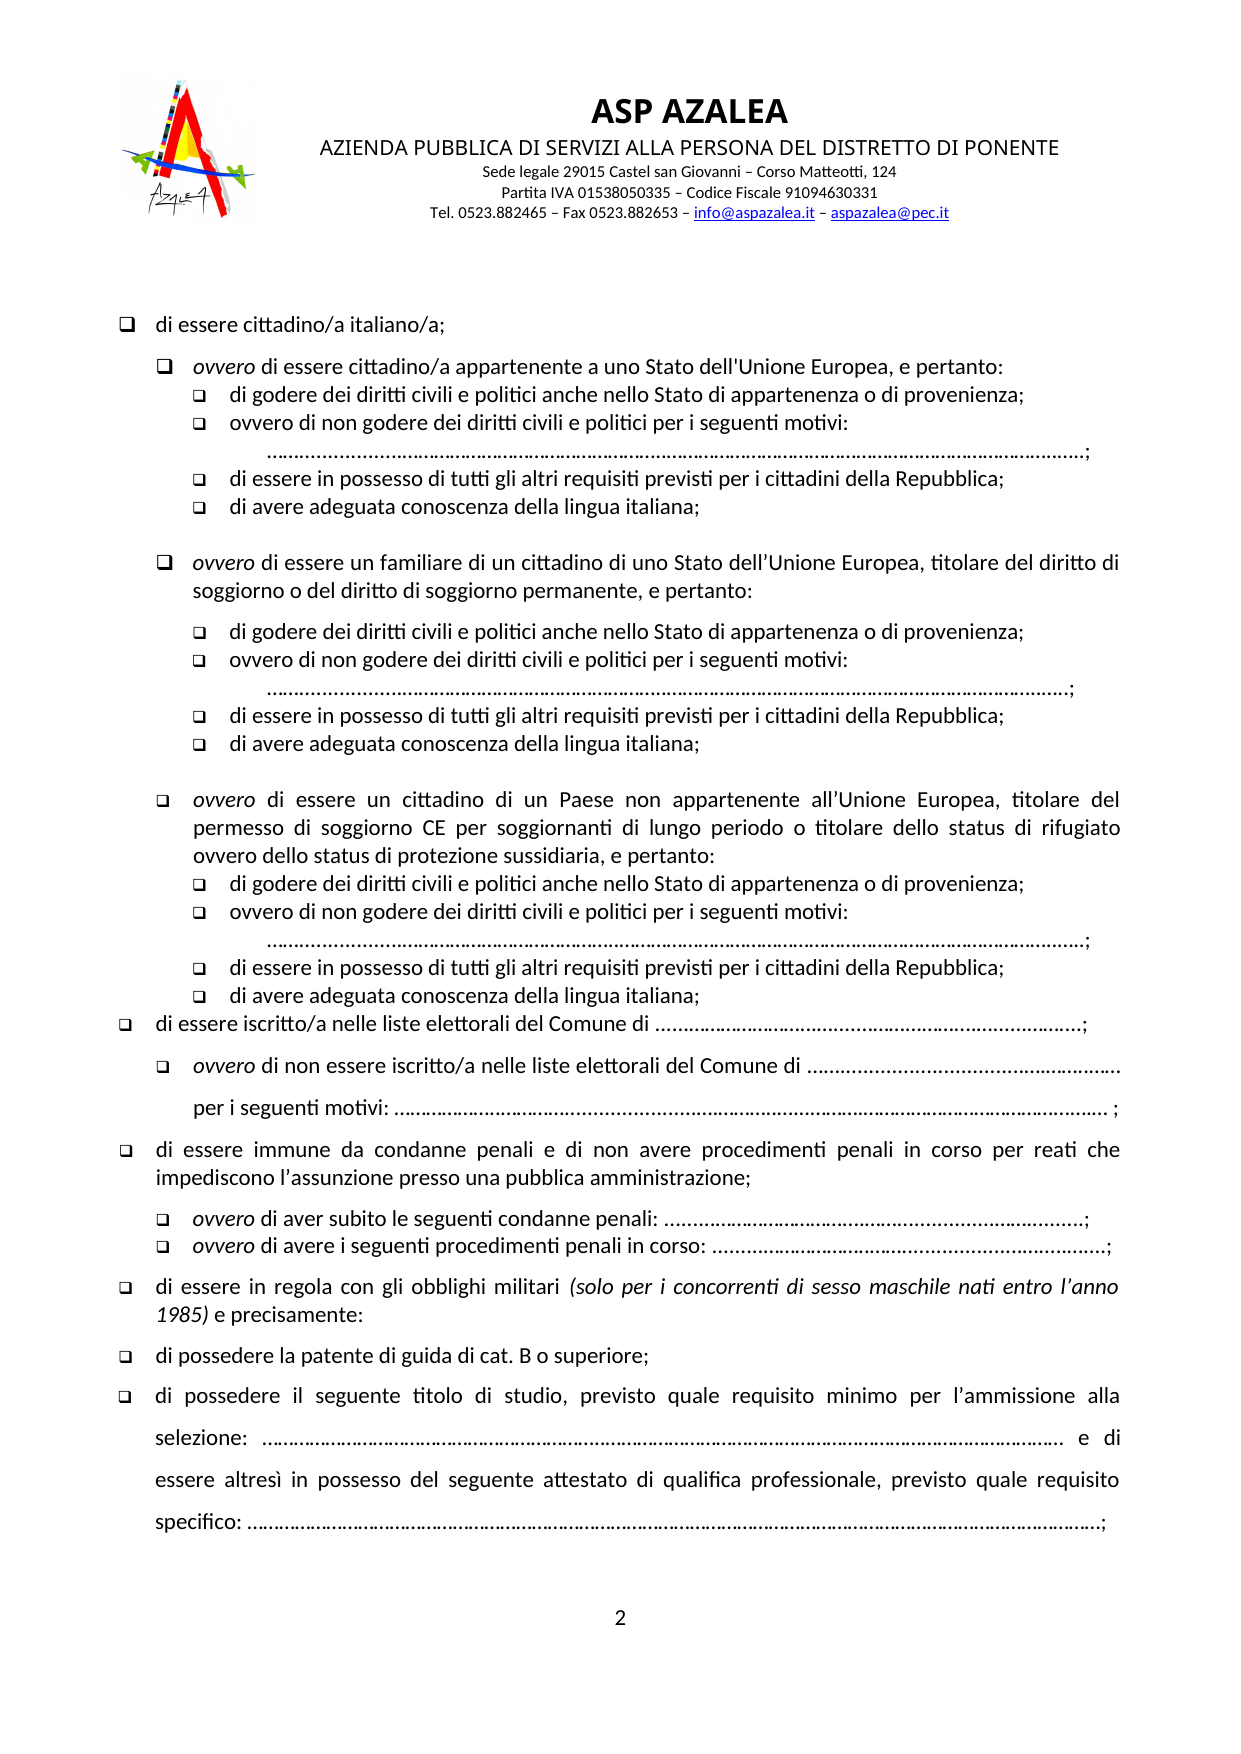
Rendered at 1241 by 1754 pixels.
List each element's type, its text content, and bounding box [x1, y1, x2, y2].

list ovvero di avere i seguenti procedimenti penali in corso: .........………………..…….....................….....…....; [155, 1232, 1122, 1260]
list ovvero di non godere dei diritti civili e politici per i seguenti motivi: [192, 645, 1122, 673]
text ……..................…………………………………..………………………………………………………………………..…..; [155, 925, 1122, 953]
list di godere dei diritti civili e politici anche nello Stato di appartenenza o di provenienza; [192, 869, 1122, 897]
list di essere immune da condanne penali e di non avere procedimenti penali in corso per reati che impediscono l’assunzione presso una pubblica amministrazione; [118, 1135, 1122, 1191]
list di essere in possesso di tutti gli altri requisiti previsti per i cittadini della Repubblica; [192, 953, 1122, 981]
list di essere in possesso di tutti gli altri requisiti previsti per i cittadini della Repubblica; [192, 701, 1122, 729]
list ovvero di non godere dei diritti civili e politici per i seguenti motivi: [192, 897, 1122, 925]
list di avere adeguata conoscenza della lingua italiana; [192, 981, 1122, 1009]
text ……..................…………………………………………..……………………………………………………………..…..; [155, 673, 1122, 701]
list ovvero di essere un familiare di un cittadino di uno Stato dell’Unione Europea, titolare del diritto di soggiorno o del diritto di soggiorno permanente, e pertanto: [155, 548, 1122, 604]
list di possedere il seguente titolo di studio, previsto quale requisito minimo per l’ammissione alla selezione: ………………………………………………………..…………………………………………………………………………… e di essere altresì in possesso del seguente attestato di qualifica professionale, previsto quale requisito specifico: ………………………………………………………………………………………………………………………………………………; [117, 1381, 1122, 1535]
list di possedere la patente di guida di cat. B o superiore; [118, 1341, 1122, 1369]
text ……..................…………………………………………..………………………………………………………………..…..; [118, 436, 1122, 464]
list di godere dei diritti civili e politici anche nello Stato di appartenenza o di provenienza; [192, 617, 1122, 645]
picture [118, 73, 258, 227]
list ovvero di non essere iscritto/a nelle liste elettorali del Comune di ...…................................….……..…… per i seguenti motivi: ………………..………….......................….………..…...……….………………………………...….… ; [155, 1051, 1122, 1121]
list ovvero di non godere dei diritti civili e politici per i seguenti motivi: [192, 408, 1122, 436]
list di essere in regola con gli obblighi militari (solo per i concorrenti di sesso maschile nati entro l’anno 1985) e precisamente: [118, 1272, 1122, 1328]
list ovvero di essere un cittadino di un Paese non appartenente all’Unione Europea, titolare del permesso di soggiorno CE per soggiornanti di lungo periodo o titolare dello status di rifugiato ovvero dello status di protezione sussidiaria, e pertanto: [155, 785, 1122, 869]
list di avere adeguata conoscenza della lingua italiana; [192, 729, 1122, 757]
list di essere in possesso di tutti gli altri requisiti previsti per i cittadini della Repubblica; [192, 464, 1122, 492]
list di godere dei diritti civili e politici anche nello Stato di appartenenza o di provenienza; [192, 380, 1122, 408]
list di essere cittadino/a italiano/a; [118, 310, 1122, 338]
list di essere iscritto/a nelle liste elettorali del Comune di ......…………………...….......……...……....…......……....; [118, 1009, 1122, 1037]
list ovvero di aver subito le seguenti condanne penali: .........……………………....…….................……..........; [155, 1204, 1122, 1232]
list ovvero di essere cittadino/a appartenente a uno Stato dell'Unione Europea, e pertanto: [155, 352, 1122, 380]
list di avere adeguata conoscenza della lingua italiana; [192, 492, 1122, 520]
